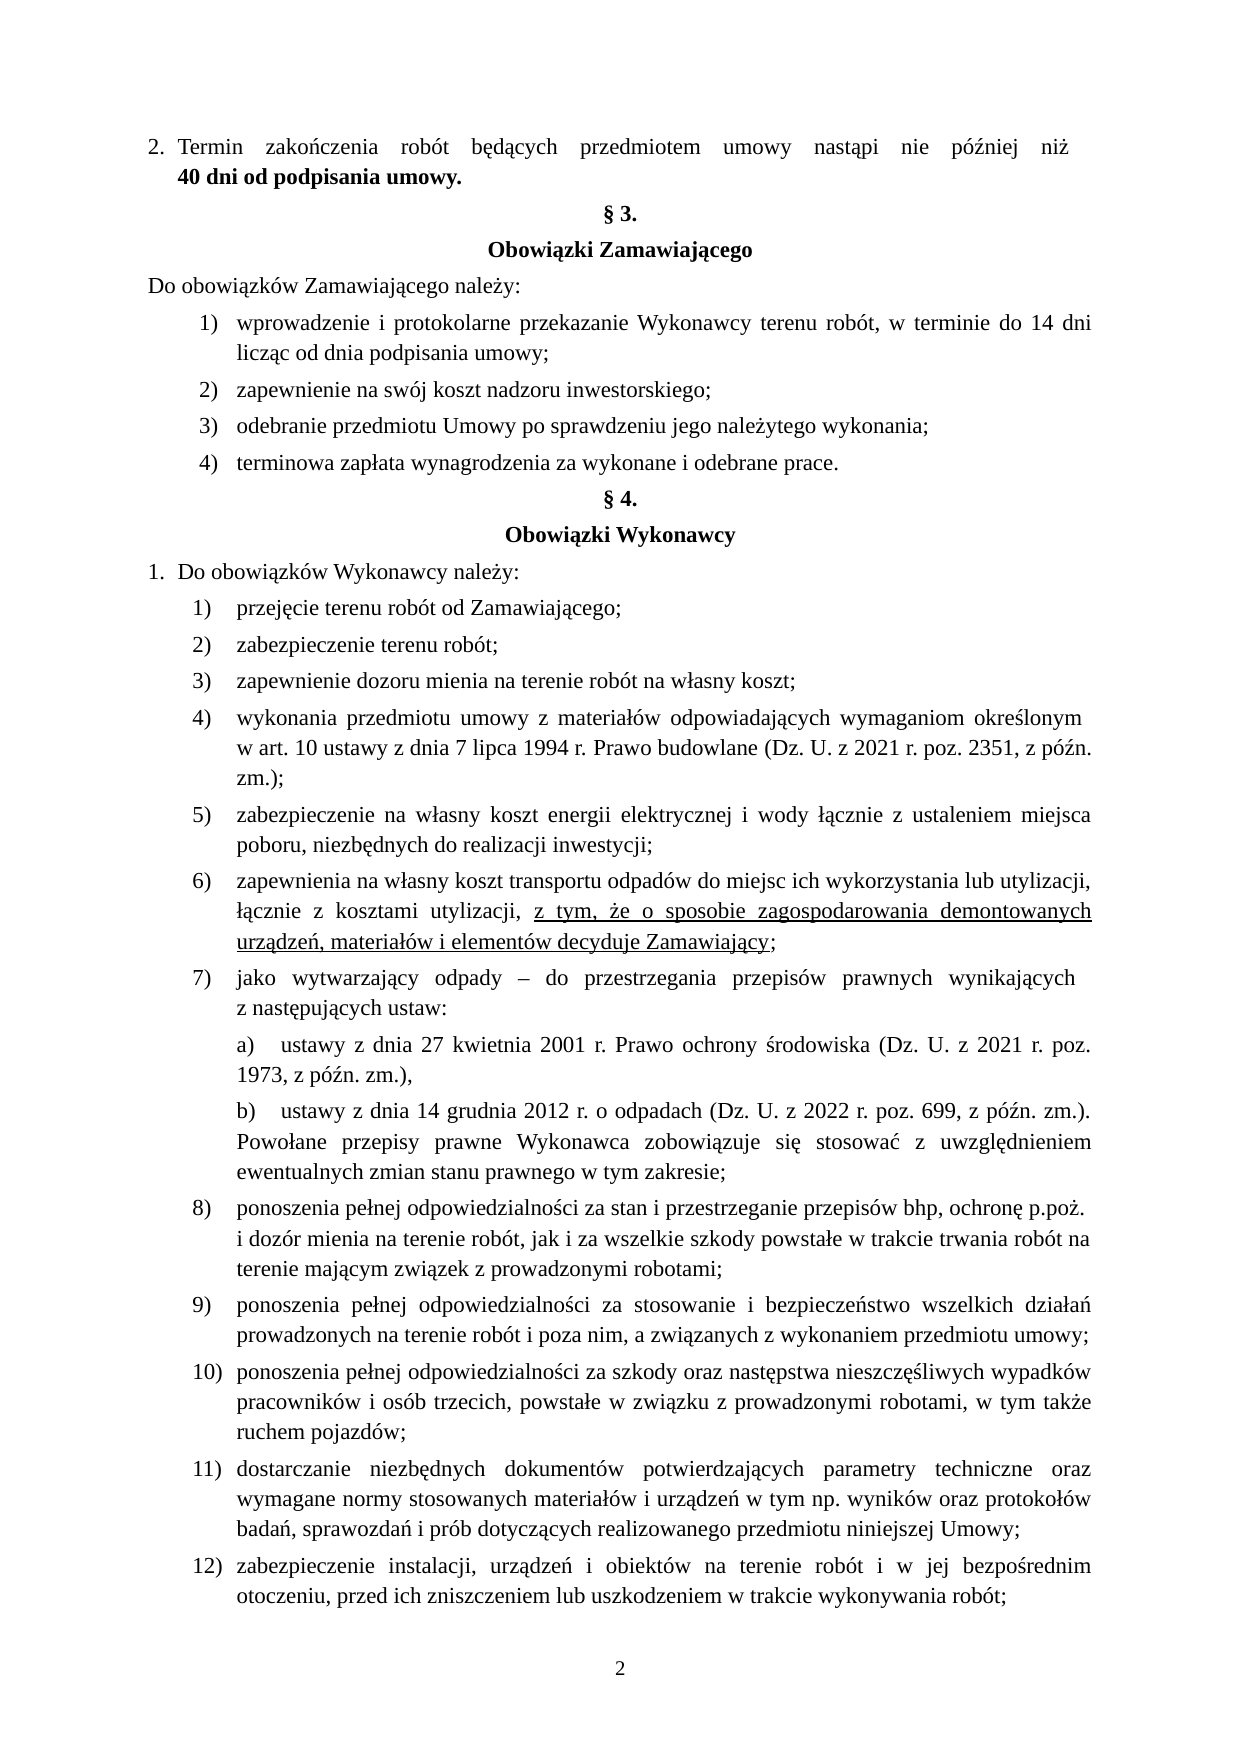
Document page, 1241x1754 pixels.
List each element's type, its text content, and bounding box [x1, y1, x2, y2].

list wykonania przedmiotu umowy z materiałów odpowiadających wymaganiom określonym w art. 10 ustawy z dnia 7 lipca 1994 r. Prawo budowlane (Dz. U. z 2021 r. poz. 2351, z późn. zm.); [192, 704, 1092, 791]
list dostarczanie niezbędnych dokumentów potwierdzających parametry techniczne oraz wymagane normy stosowanych materiałów i urządzeń w tym np. wyników oraz protokołów badań, sprawozdań i prób dotyczących realizowanego przedmiotu niniejszej Umowy; [192, 1455, 1092, 1542]
list przejęcie terenu robót od Zamawiającego; [192, 594, 1092, 621]
list ustawy z dnia 27 kwietnia 2001 r. Prawo ochrony środowiska (Dz. U. z 2021 r. poz. 1973, z późn. zm.), [236, 1031, 1092, 1087]
list wprowadzenie i protokolarne przekazanie Wykonawcy terenu robót, w terminie do 14 dni licząc od dnia podpisania umowy; [199, 309, 1092, 366]
list Termin zakończenia robót będących przedmiotem umowy nastąpi nie później niż 40 dni od podpisania umowy. [148, 133, 1092, 189]
text § 3. [148, 199, 1092, 226]
list zapewnienia na własny koszt transportu odpadów do miejsc ich wykorzystania lub utylizacji, łącznie z kosztami utylizacji, z tym, że o sposobie zagospodarowania demontowanych urządzeń, materiałów i elementów decyduje Zamawiający; [192, 867, 1092, 954]
text Do obowiązków Zamawiającego należy: [148, 272, 1092, 299]
list zabezpieczenie na własny koszt energii elektrycznej i wody łącznie z ustaleniem miejsca poboru, niezbędnych do realizacji inwestycji; [192, 801, 1092, 857]
text Obowiązki Zamawiającego [148, 236, 1092, 262]
list Do obowiązków Wykonawcy należy: [148, 558, 1092, 584]
text Obowiązki Wykonawcy [148, 521, 1092, 548]
list zapewnienie na swój koszt nadzoru inwestorskiego; [199, 376, 1092, 402]
text § 4. [148, 485, 1092, 511]
list ponoszenia pełnej odpowiedzialności za szkody oraz następstwa nieszczęśliwych wypadków pracowników i osób trzecich, powstałe w związku z prowadzonymi robotami, w tym także ruchem pojazdów; [192, 1358, 1092, 1445]
list odebranie przedmiotu Umowy po sprawdzeniu jego należytego wykonania; [199, 412, 1092, 438]
list zabezpieczenie instalacji, urządzeń i obiektów na terenie robót i w jej bezpośrednim otoczeniu, przed ich zniszczeniem lub uszkodzeniem w trakcie wykonywania robót; [192, 1552, 1092, 1608]
list jako wytwarzający odpady – do przestrzegania przepisów prawnych wynikających z następujących ustaw: [192, 964, 1092, 1021]
list zabezpieczenie terenu robót; [192, 631, 1092, 657]
list ponoszenia pełnej odpowiedzialności za stan i przestrzeganie przepisów bhp, ochronę p.poż. i dozór mienia na terenie robót, jak i za wszelkie szkody powstałe w trakcie trwania robót na terenie mającym związek z prowadzonymi robotami; [192, 1194, 1092, 1281]
list ponoszenia pełnej odpowiedzialności za stosowanie i bezpieczeństwo wszelkich działań prowadzonych na terenie robót i poza nim, a związanych z wykonaniem przedmiotu umowy; [192, 1291, 1092, 1348]
list ustawy z dnia 14 grudnia 2012 r. o odpadach (Dz. U. z 2022 r. poz. 699, z późn. zm.). Powołane przepisy prawne Wykonawca zobowiązuje się stosować z uwzględnieniem ewentualnych zmian stanu prawnego w tym zakresie; [236, 1097, 1092, 1184]
list zapewnienie dozoru mienia na terenie robót na własny koszt; [192, 667, 1092, 694]
list terminowa zapłata wynagrodzenia za wykonane i odebrane prace. [199, 448, 1092, 475]
